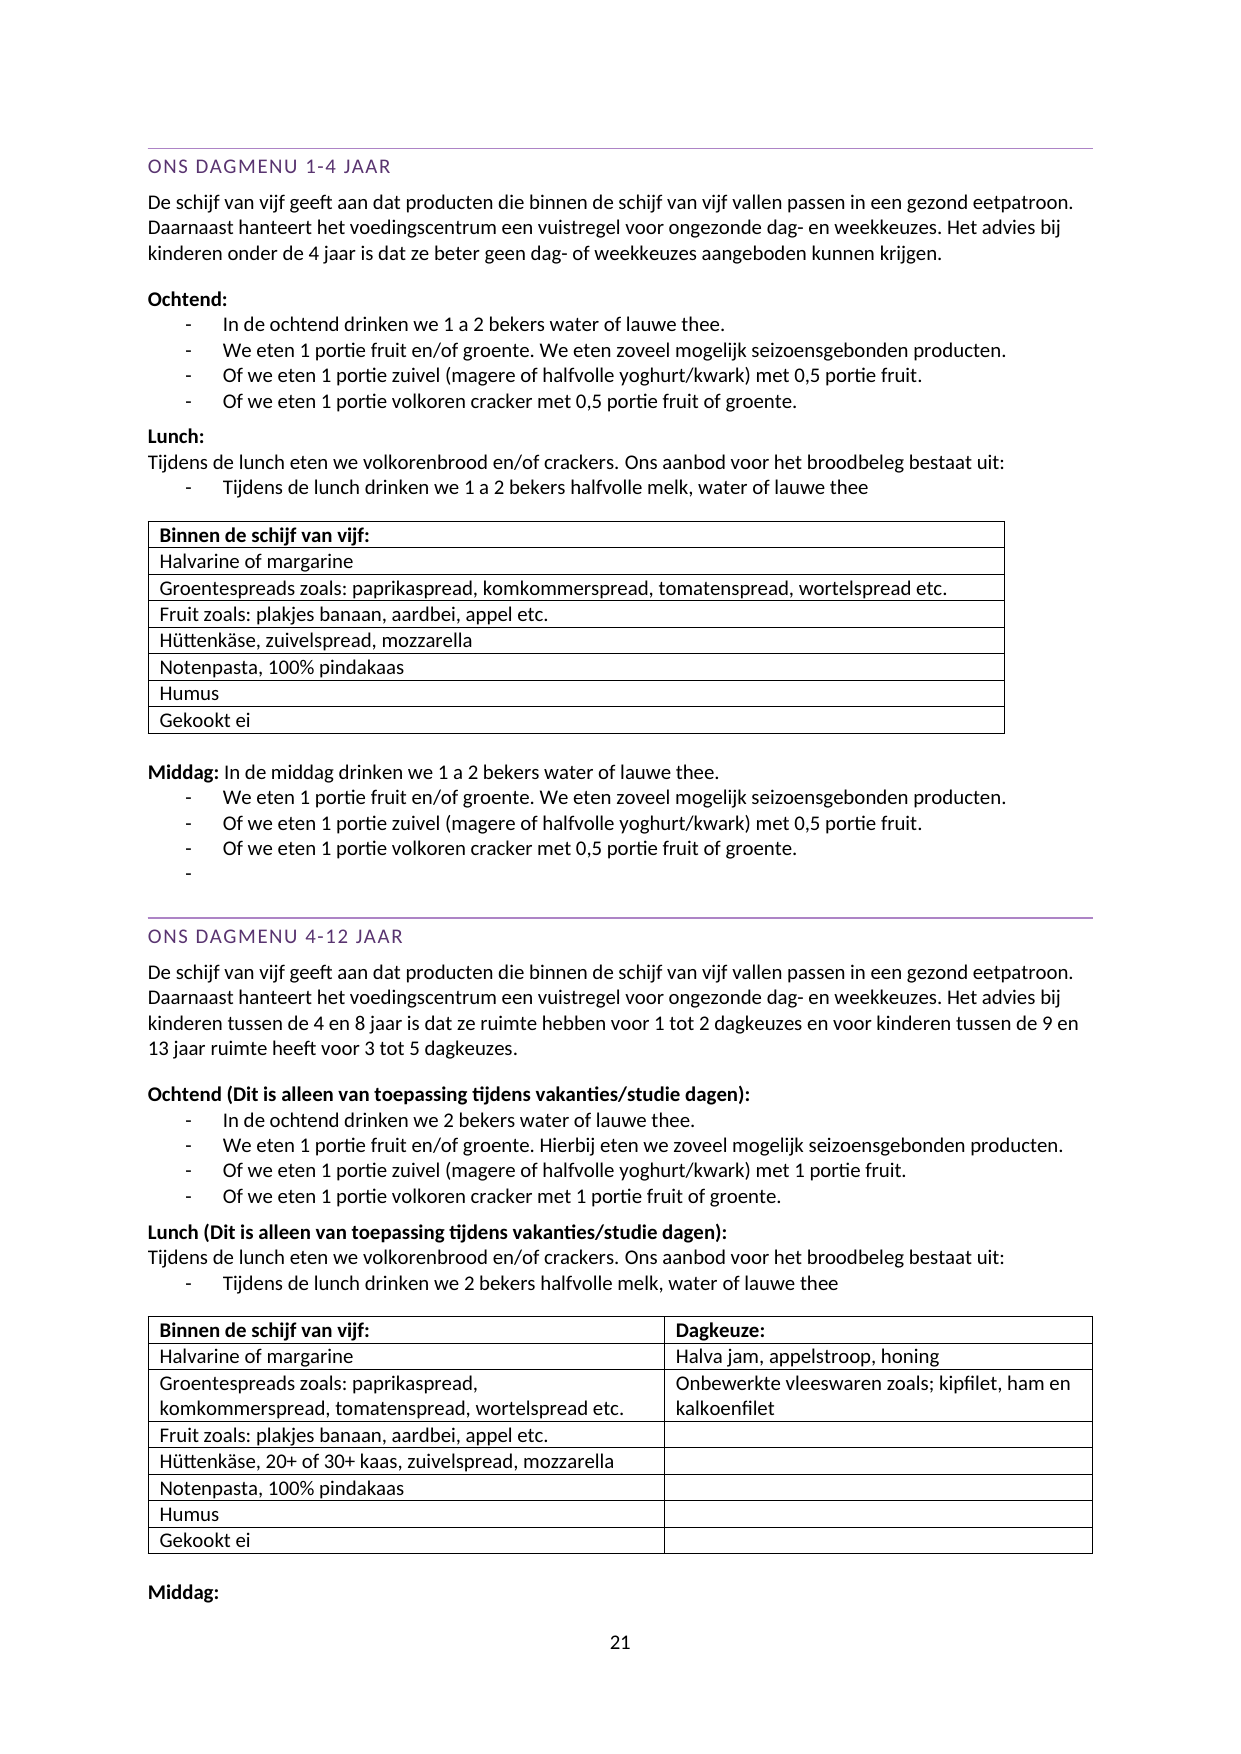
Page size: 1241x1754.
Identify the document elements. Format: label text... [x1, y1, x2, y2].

text Lunch (Dit is alleen van toepassing tijdens vakanties/studie dagen): [148, 1219, 1093, 1244]
text Tijdens de lunch eten we volkorenbrood en/of crackers. Ons aanbod voor het broodbeleg bestaat uit: [148, 1244, 1093, 1270]
list Tijdens de lunch drinken we 2 bekers halfvolle melk, water of lauwe thee [185, 1270, 1093, 1295]
table_cell Halvarine of margarine [149, 1344, 664, 1369]
list Of we eten 1 portie zuivel (magere of halfvolle yoghurt/kwark) met 0,5 portie fruit. [185, 810, 1093, 835]
list In de ochtend drinken we 2 bekers water of lauwe thee. [185, 1107, 1093, 1132]
table_cell Notenpasta, 100% pindakaas [149, 654, 1004, 679]
list Of we eten 1 portie volkoren cracker met 1 portie fruit of groente. [185, 1183, 1093, 1208]
table_cell Gekookt ei [149, 1528, 664, 1553]
text Ons dagmenu 1-4 jaar [148, 149, 1093, 179]
table_header Binnen de schijf van vijf: [149, 522, 1004, 547]
table_cell Humus [149, 1501, 664, 1527]
table_cell [665, 1501, 1092, 1527]
table_cell Hüttenkäse, 20+ of 30+ kaas, zuivelspread, mozzarella [149, 1448, 664, 1474]
list We eten 1 portie fruit en/of groente. Hierbij eten we zoveel mogelijk seizoensgebonden producten. [185, 1132, 1093, 1158]
list Of we eten 1 portie zuivel (magere of halfvolle yoghurt/kwark) met 0,5 portie fruit. [185, 362, 1093, 388]
table_cell [665, 1528, 1092, 1553]
table_cell [665, 1475, 1092, 1500]
text Ochtend (Dit is alleen van toepassing tijdens vakanties/studie dagen): [148, 1081, 1093, 1107]
table_cell Halva jam, appelstroop, honing [665, 1344, 1092, 1369]
list Of we eten 1 portie volkoren cracker met 0,5 portie fruit of groente. [185, 388, 1093, 413]
table_cell Fruit zoals: plakjes banaan, aardbei, appel etc. [149, 1422, 664, 1447]
text Ochtend: [148, 286, 1093, 312]
list We eten 1 portie fruit en/of groente. We eten zoveel mogelijk seizoensgebonden producten. [185, 784, 1093, 810]
table_header Dagkeuze: [665, 1317, 1092, 1342]
text Lunch: [148, 424, 1093, 449]
table_header Binnen de schijf van vijf: [149, 1317, 664, 1342]
table_cell [665, 1422, 1092, 1447]
table_cell Gekookt ei [149, 707, 1004, 732]
text Ons dagmenu 4-12 jaar [148, 919, 1093, 948]
list Of we eten 1 portie zuivel (magere of halfvolle yoghurt/kwark) met 1 portie fruit. [185, 1158, 1093, 1183]
table_cell Fruit zoals: plakjes banaan, aardbei, appel etc. [149, 601, 1004, 627]
text Middag: [148, 1579, 1093, 1605]
table_cell Humus [149, 681, 1004, 706]
table_cell Onbewerkte vleeswaren zoals; kipfilet, ham en kalkoenfilet [665, 1370, 1092, 1421]
table_cell Hüttenkäse, zuivelspread, mozzarella [149, 628, 1004, 653]
list We eten 1 portie fruit en/of groente. We eten zoveel mogelijk seizoensgebonden producten. [185, 337, 1093, 362]
list Of we eten 1 portie volkoren cracker met 0,5 portie fruit of groente. [185, 835, 1093, 861]
table_cell Groentespreads zoals: paprikaspread, komkommerspread, tomatenspread, wortelspread etc. [149, 1370, 664, 1421]
text Middag: In de middag drinken we 1 a 2 bekers water of lauwe thee. [148, 759, 1093, 784]
table_cell [665, 1448, 1092, 1474]
table_cell Halvarine of margarine [149, 548, 1004, 574]
table_cell Notenpasta, 100% pindakaas [149, 1475, 664, 1500]
text De schijf van vijf geeft aan dat producten die binnen de schijf van vijf vallen passen in een gezond eetpatroon. Daarnaast hanteert het voedingscentrum een vuistregel voor ongezonde dag- en weekkeuzes. Het advies bij kinderen onder de 4 jaar is dat ze beter geen dag- of weekkeuzes aangeboden kunnen krijgen. [148, 189, 1093, 265]
list In de ochtend drinken we 1 a 2 bekers water of lauwe thee. [185, 312, 1093, 337]
table_cell Groentespreads zoals: paprikaspread, komkommerspread, tomatenspread, wortelspread etc. [149, 575, 1004, 600]
text Tijdens de lunch eten we volkorenbrood en/of crackers. Ons aanbod voor het broodbeleg bestaat uit: [148, 449, 1093, 474]
text De schijf van vijf geeft aan dat producten die binnen de schijf van vijf vallen passen in een gezond eetpatroon. Daarnaast hanteert het voedingscentrum een vuistregel voor ongezonde dag- en weekkeuzes. Het advies bij kinderen tussen de 4 en 8 jaar is dat ze ruimte hebben voor 1 tot 2 dagkeuzes en voor kinderen tussen de 9 en 13 jaar ruimte heeft voor 3 tot 5 dagkeuzes. [148, 959, 1093, 1061]
list Tijdens de lunch drinken we 1 a 2 bekers halfvolle melk, water of lauwe thee [185, 474, 1093, 500]
